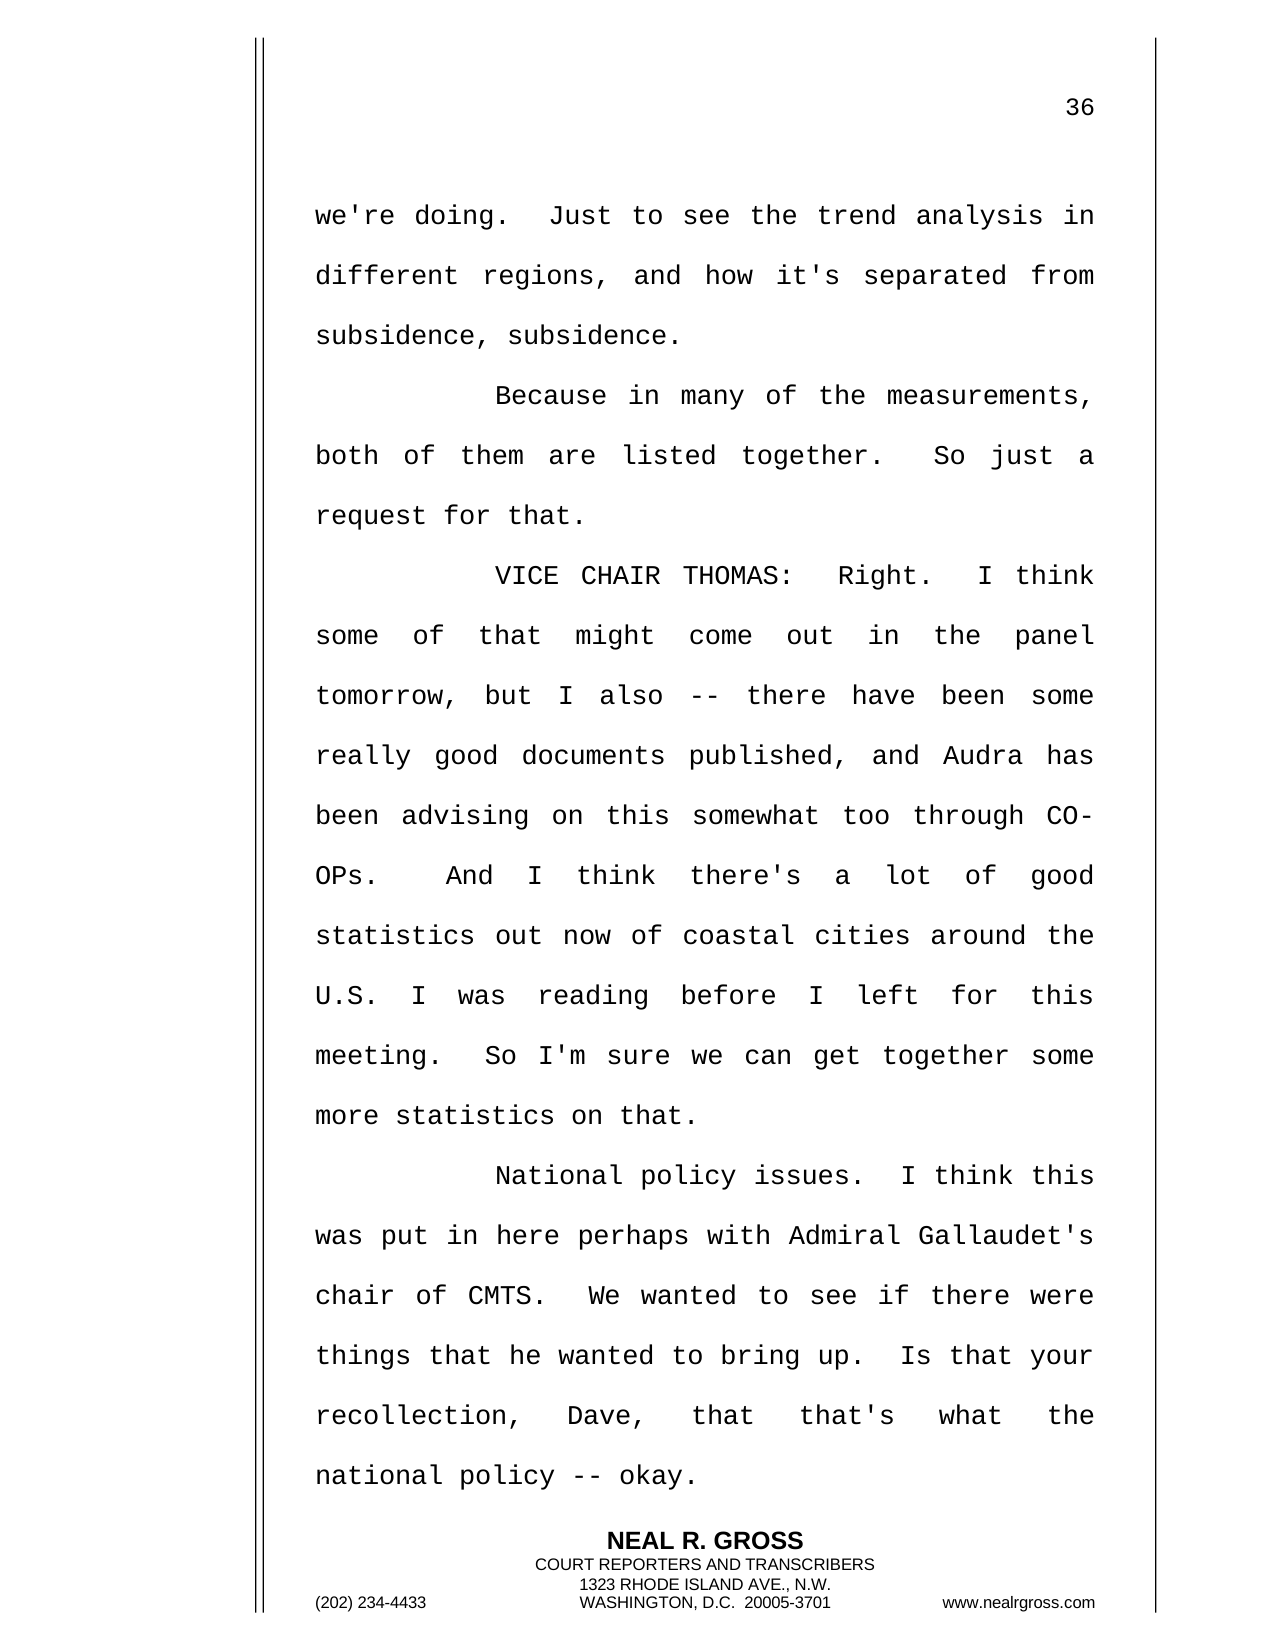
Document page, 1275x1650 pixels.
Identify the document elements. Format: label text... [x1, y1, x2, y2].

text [315, 177, 1095, 357]
text Because in many of the measurements, both of them are listed together. So just a request for that. [315, 357, 1095, 537]
text VICE CHAIR THOMAS: Right. I think some of that might come out in the panel tomorrow, but I also -- there have been some really good documents published, and Audra has been advising on this somewhat too through CO-OPs. And I think there's a lot of good statistics out now of coastal cities around the U.S. I was reading before I left for this meeting. So I'm sure we can get together some more statistics on that. [315, 537, 1095, 1137]
text National policy issues. I think this was put in here perhaps with Admiral Gallaudet's chair of CMTS. We wanted to see if there were things that he wanted to bring up. Is that your recollection, Dave, that that's what the national policy -- okay. [315, 1137, 1095, 1497]
